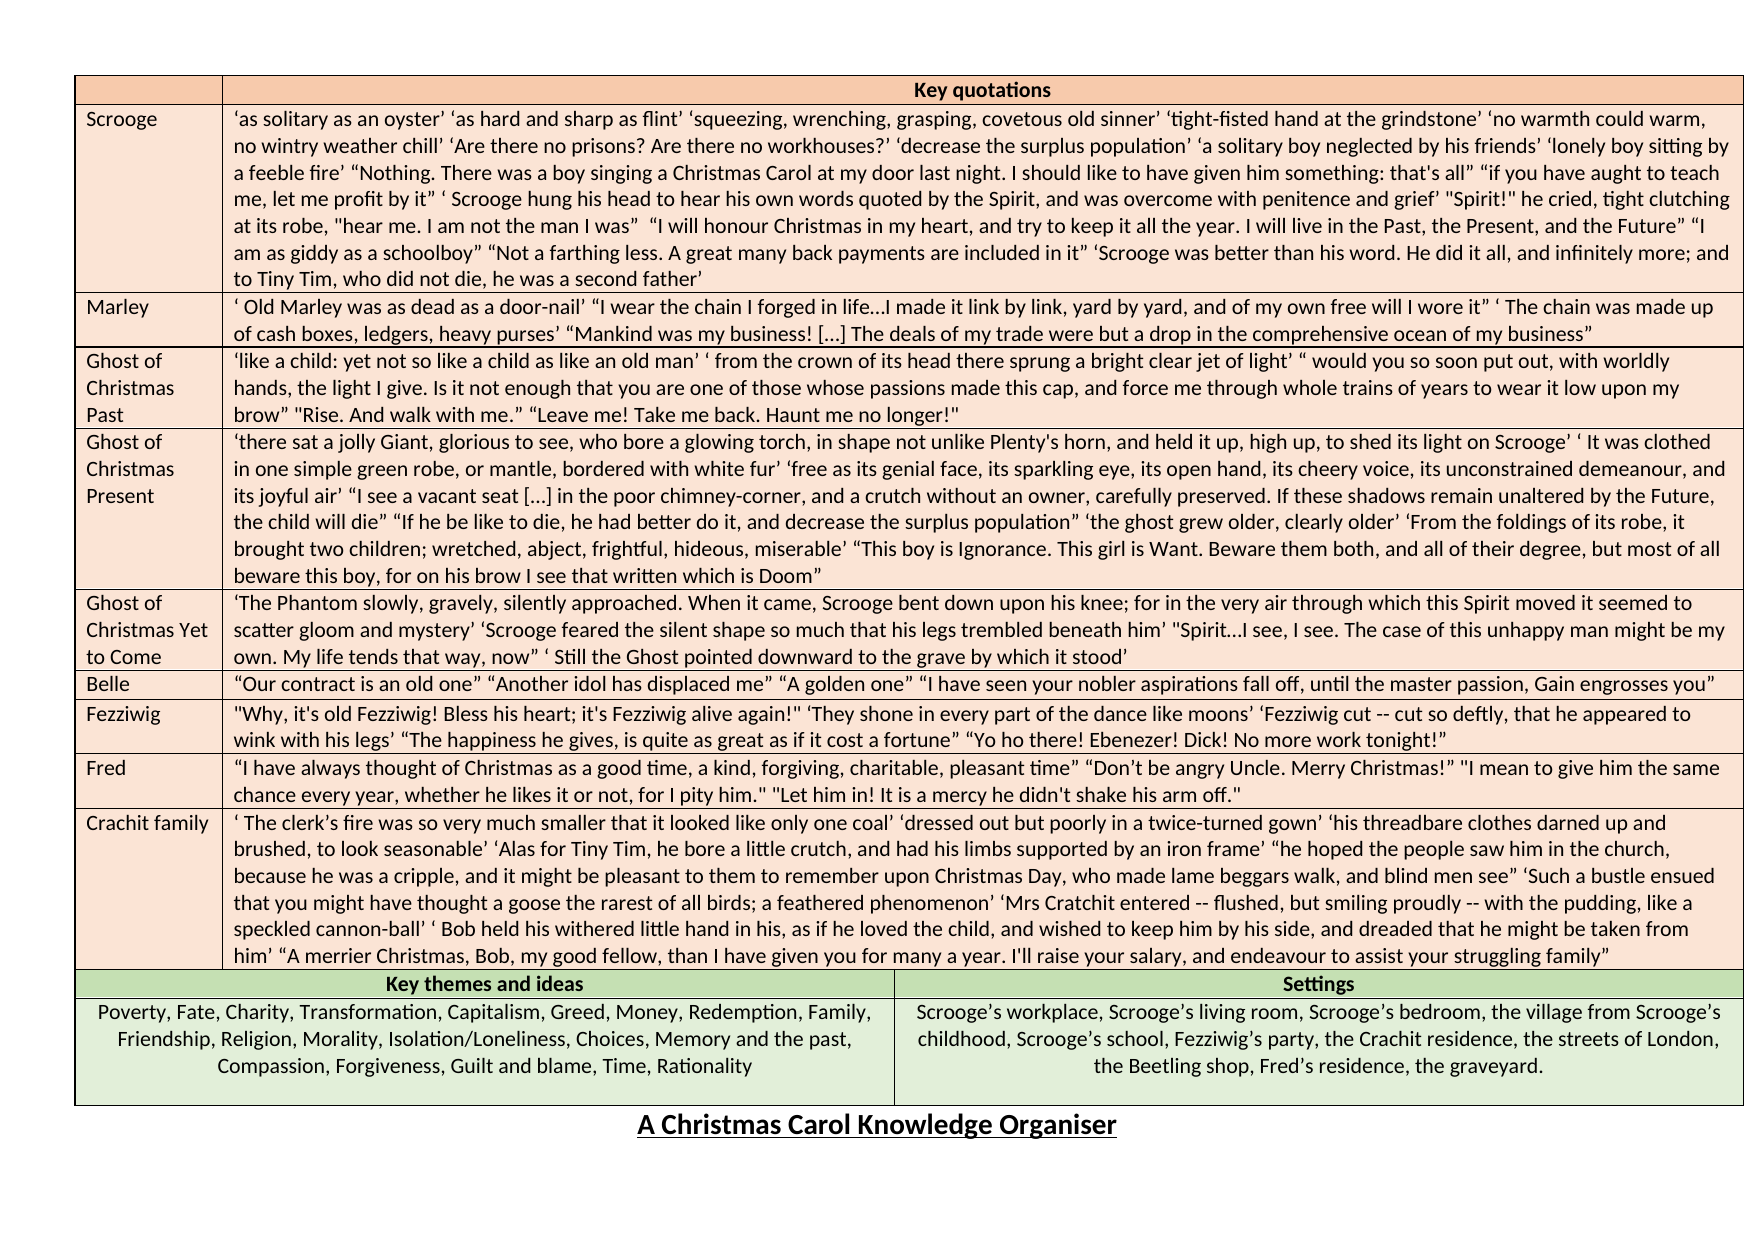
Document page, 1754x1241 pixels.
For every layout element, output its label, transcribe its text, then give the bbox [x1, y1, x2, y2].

table_cell ‘The Phantom slowly, gravely, silently approached. When it came, Scrooge bent down upon his knee; for in the very air through which this Spirit moved it seemed to scatter gloom and mystery’ ‘Scrooge feared the silent shape so much that his legs trembled beneath him’ "Spirit…I see, I see. The case of this unhappy man might be my own. My life tends that way, now” ‘ Still the Ghost pointed downward to the grave by which it stood’ [223, 590, 1743, 669]
table_cell Marley [76, 293, 222, 346]
table_header [76, 76, 222, 104]
table_cell “I have always thought of Christmas as a good time, a kind, forgiving, charitable, pleasant time” “Don’t be angry Uncle. Merry Christmas!” "I mean to give him the same chance every year, whether he likes it or not, for I pity him." "Let him in! It is a mercy he didn't shake his arm off." [223, 754, 1743, 808]
table_cell Key themes and ideas [76, 970, 894, 997]
table_cell Crachit family [76, 809, 222, 969]
table_cell Scrooge’s workplace, Scrooge’s living room, Scrooge’s bedroom, the village from Scrooge’s childhood, Scrooge’s school, Fezziwig’s party, the Crachit residence, the streets of London, the Beetling shop, Fred’s residence, the graveyard. [895, 999, 1743, 1105]
table_cell Ghost of Christmas Yet to Come [76, 590, 222, 669]
table_cell ‘like a child: yet not so like a child as like an old man’ ‘ from the crown of its head there sprung a bright clear jet of light’ “ would you so soon put out, with worldly hands, the light I give. Is it not enough that you are one of those whose passions made this cap, and force me through whole trains of years to wear it low upon my brow” "Rise. And walk with me.” “Leave me! Take me back. Haunt me no longer!" [223, 348, 1743, 427]
table_cell ‘there sat a jolly Giant, glorious to see, who bore a glowing torch, in shape not unlike Plenty's horn, and held it up, high up, to shed its light on Scrooge’ ‘ It was clothed in one simple green robe, or mantle, bordered with white fur’ ‘free as its genial face, its sparkling eye, its open hand, its cheery voice, its unconstrained demeanour, and its joyful air’ “I see a vacant seat […] in the poor chimney-corner, and a crutch without an owner, carefully preserved. If these shadows remain unaltered by the Future, the child will die” “If he be like to die, he had better do it, and decrease the surplus population” ‘the ghost grew older, clearly older’ ‘From the foldings of its robe, it brought two children; wretched, abject, frightful, hideous, miserable’ “This boy is Ignorance. This girl is Want. Beware them both, and all of their degree, but most of all beware this boy, for on his brow I see that written which is Doom” [223, 429, 1743, 588]
text A Christmas Carol Knowledge Organiser [75, 1106, 1679, 1142]
table_cell ‘ Old Marley was as dead as a door-nail’ “I wear the chain I forged in life…I made it link by link, yard by yard, and of my own free will I wore it” ‘ The chain was made up of cash boxes, ledgers, heavy purses’ “Mankind was my business! […] The deals of my trade were but a drop in the comprehensive ocean of my business” [223, 293, 1743, 346]
table_cell Fezziwig [76, 700, 222, 753]
table_cell ‘ The clerk’s fire was so very much smaller that it looked like only one coal’ ‘dressed out but poorly in a twice-turned gown’ ‘his threadbare clothes darned up and brushed, to look seasonable’ ‘Alas for Tiny Tim, he bore a little crutch, and had his limbs supported by an iron frame’ “he hoped the people saw him in the church, because he was a cripple, and it might be pleasant to them to remember upon Christmas Day, who made lame beggars walk, and blind men see” ‘Such a bustle ensued that you might have thought a goose the rarest of all birds; a feathered phenomenon’ ‘Mrs Cratchit entered -- flushed, but smiling proudly -- with the pudding, like a speckled cannon-ball’ ‘ Bob held his withered little hand in his, as if he loved the child, and wished to keep him by his side, and dreaded that he might be taken from him’ “A merrier Christmas, Bob, my good fellow, than I have given you for many a year. I'll raise your salary, and endeavour to assist your struggling family” [223, 809, 1743, 969]
table_cell Poverty, Fate, Charity, Transformation, Capitalism, Greed, Money, Redemption, Family, Friendship, Religion, Morality, Isolation/Loneliness, Choices, Memory and the past, Compassion, Forgiveness, Guilt and blame, Time, Rationality [76, 999, 894, 1105]
table_cell ‘as solitary as an oyster’ ‘as hard and sharp as flint’ ‘squeezing, wrenching, grasping, covetous old sinner’ ‘tight-fisted hand at the grindstone’ ‘no warmth could warm, no wintry weather chill’ ‘Are there no prisons? Are there no workhouses?’ ‘decrease the surplus population’ ‘a solitary boy neglected by his friends’ ‘lonely boy sitting by a feeble fire’ “Nothing. There was a boy singing a Christmas Carol at my door last night. I should like to have given him something: that's all” “if you have aught to teach me, let me profit by it” ‘ Scrooge hung his head to hear his own words quoted by the Spirit, and was overcome with penitence and grief’ "Spirit!" he cried, tight clutching at its robe, "hear me. I am not the man I was” “I will honour Christmas in my heart, and try to keep it all the year. I will live in the Past, the Present, and the Future” “I am as giddy as a schoolboy” “Not a farthing less. A great many back payments are included in it” ‘Scrooge was better than his word. He did it all, and infinitely more; and to Tiny Tim, who did not die, he was a second father’ [223, 105, 1743, 292]
table_cell “Our contract is an old one” “Another idol has displaced me” “A golden one” “I have seen your nobler aspirations fall off, until the master passion, Gain engrosses you” [223, 671, 1743, 699]
table_cell Scrooge [76, 105, 222, 292]
table_cell Belle [76, 671, 222, 699]
table_cell "Why, it's old Fezziwig! Bless his heart; it's Fezziwig alive again!" ‘They shone in every part of the dance like moons’ ‘Fezziwig cut -- cut so deftly, that he appeared to wink with his legs’ “The happiness he gives, is quite as great as if it cost a fortune” “Yo ho there! Ebenezer! Dick! No more work tonight!” [223, 700, 1743, 753]
table_cell Fred [76, 754, 222, 808]
table_header Key quotations [223, 76, 1743, 104]
table_cell Ghost of Christmas Present [76, 429, 222, 588]
table_cell Ghost of Christmas Past [76, 348, 222, 427]
table_cell Settings [895, 970, 1743, 997]
